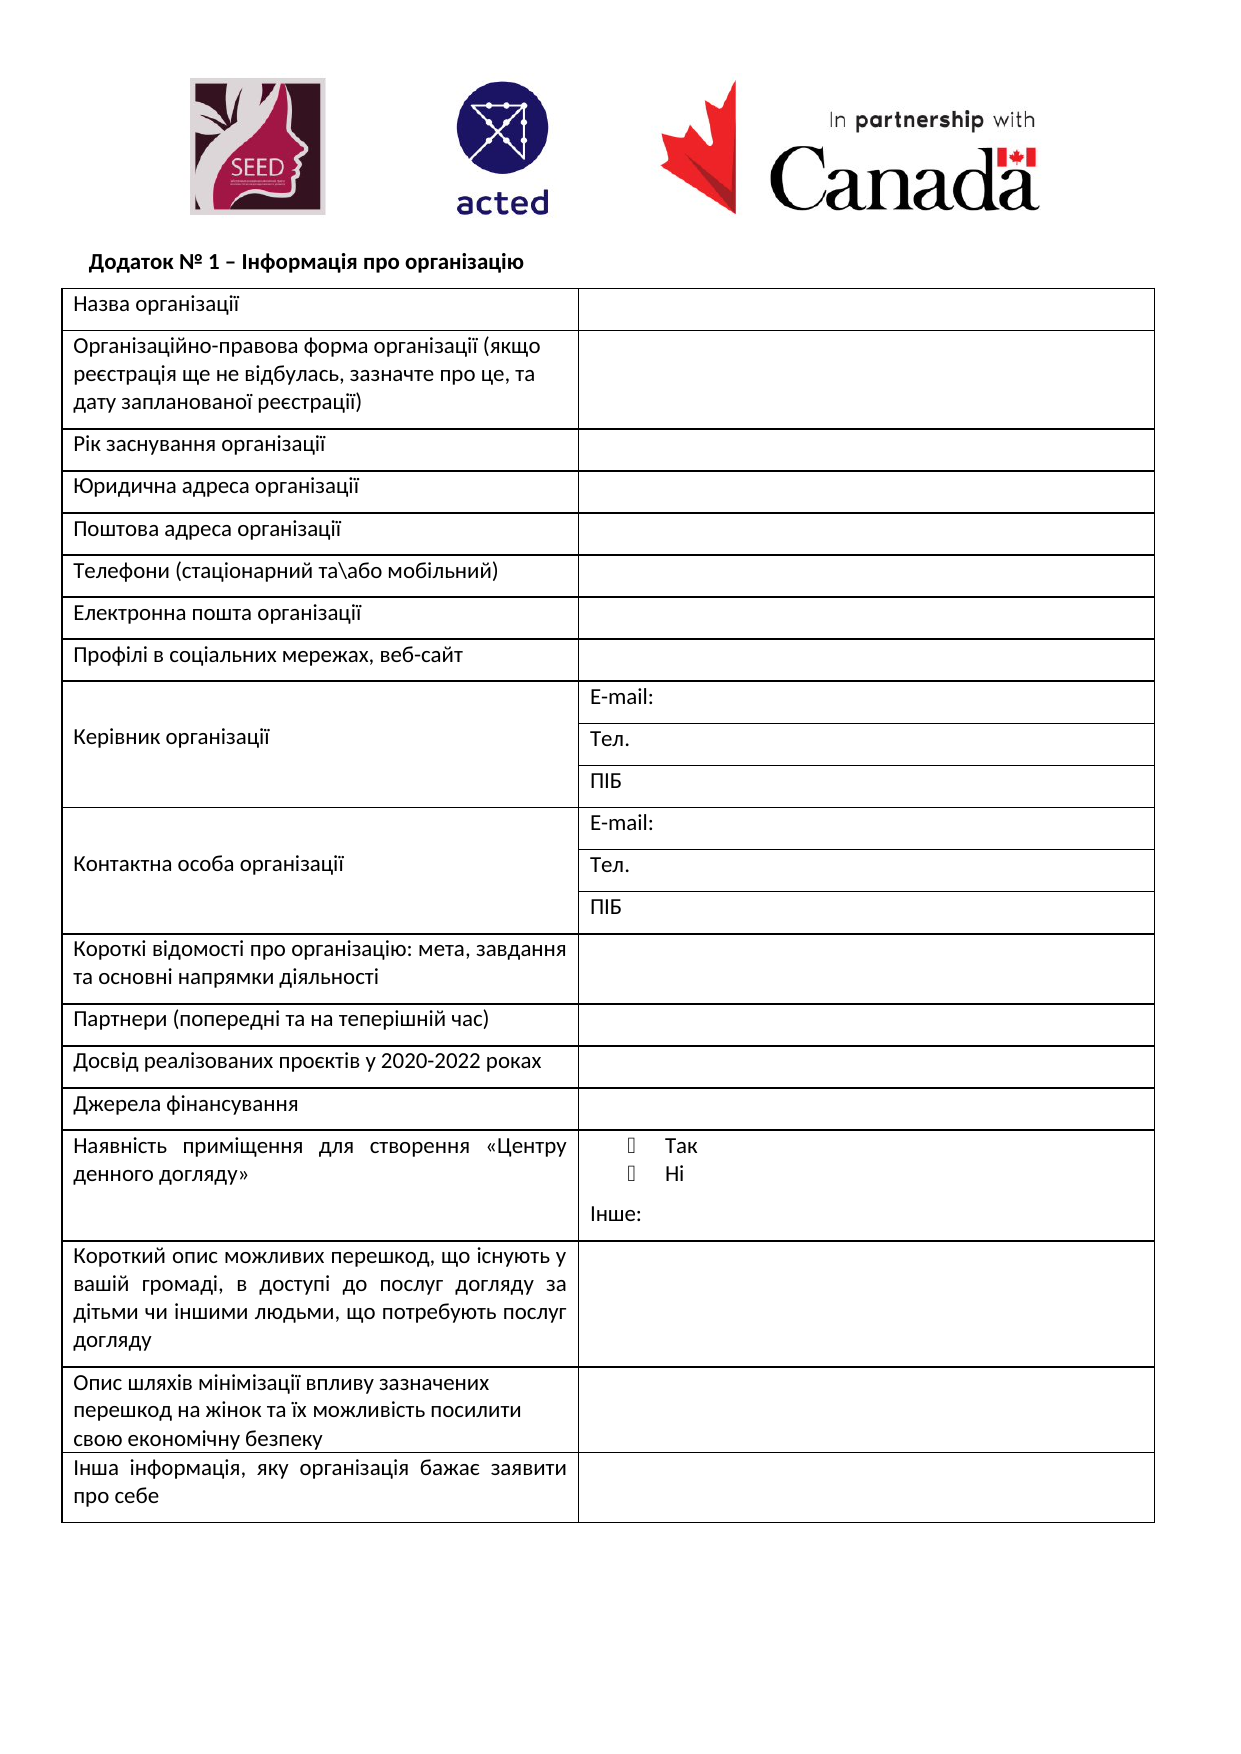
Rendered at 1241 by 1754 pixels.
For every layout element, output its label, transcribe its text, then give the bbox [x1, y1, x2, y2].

table_cell Інша інформація, яку організація бажає заявити про себе [63, 1453, 578, 1522]
table_header [579, 289, 1154, 330]
table_cell Короткий опис можливих перешкод, що існують у вашій громаді, в доступі до послуг догляду за дітьми чи іншими людьми, що потребують послуг догляду [63, 1242, 578, 1366]
table_cell [579, 1453, 1154, 1522]
table_cell [579, 1005, 1154, 1045]
table_cell Профілі в соціальних мережах, веб-сайт [63, 640, 578, 680]
table_cell [579, 1368, 1154, 1452]
table_cell [579, 556, 1154, 596]
table_cell Організаційно-правова форма організації (якщо реєстрація ще не відбулась, зазначте про це, та дату запланованої реєстрації) [63, 331, 578, 428]
table_cell Тел. [579, 724, 1154, 764]
table_cell [579, 472, 1154, 512]
table_cell Короткі відомості про організацію: мета, завдання та основні напрямки діяльності [63, 935, 578, 1003]
table_cell [579, 1242, 1154, 1366]
table_cell Опис шляхів мінімізації впливу зазначених перешкод на жінок та їх можливість посилити свою економічну безпеку [63, 1368, 578, 1452]
table_cell [579, 598, 1154, 638]
table_cell [579, 1089, 1154, 1129]
table_cell Досвід реалізованих проєктів у 2020-2022 роках [63, 1047, 578, 1087]
table_cell Керівник організації [63, 682, 578, 807]
picture [183, 73, 1043, 220]
table_cell Партнери (попередні та на теперішній час) [63, 1005, 578, 1045]
table_cell Так Ні Інше: [579, 1131, 1154, 1240]
table_cell Поштова адреса організації [63, 514, 578, 554]
table_cell E-mail: [579, 808, 1154, 849]
table_cell [579, 640, 1154, 680]
text Додаток № 1 – Інформація про організацію [89, 247, 1137, 275]
table_cell Тел. [579, 850, 1154, 891]
table_cell Контактна особа організації [63, 808, 578, 933]
table_cell E-mail: [579, 682, 1154, 722]
table_cell Наявність приміщення для створення «Центру денного догляду» [63, 1131, 578, 1240]
table_cell [579, 331, 1154, 428]
table_cell [579, 514, 1154, 554]
table_cell ПІБ [579, 892, 1154, 933]
table_cell Рік заснування організації [63, 430, 578, 470]
table_cell Електронна пошта організації [63, 598, 578, 638]
table_cell Юридична адреса організації [63, 472, 578, 512]
table_cell ПІБ [579, 766, 1154, 807]
table_cell [579, 1047, 1154, 1087]
table_cell Телефони (стаціонарний та\або мобільний) [63, 556, 578, 596]
table_cell [579, 935, 1154, 1003]
table_header Назва організації [63, 289, 578, 330]
table_cell [579, 430, 1154, 470]
table_cell Джерела фінансування [63, 1089, 578, 1129]
